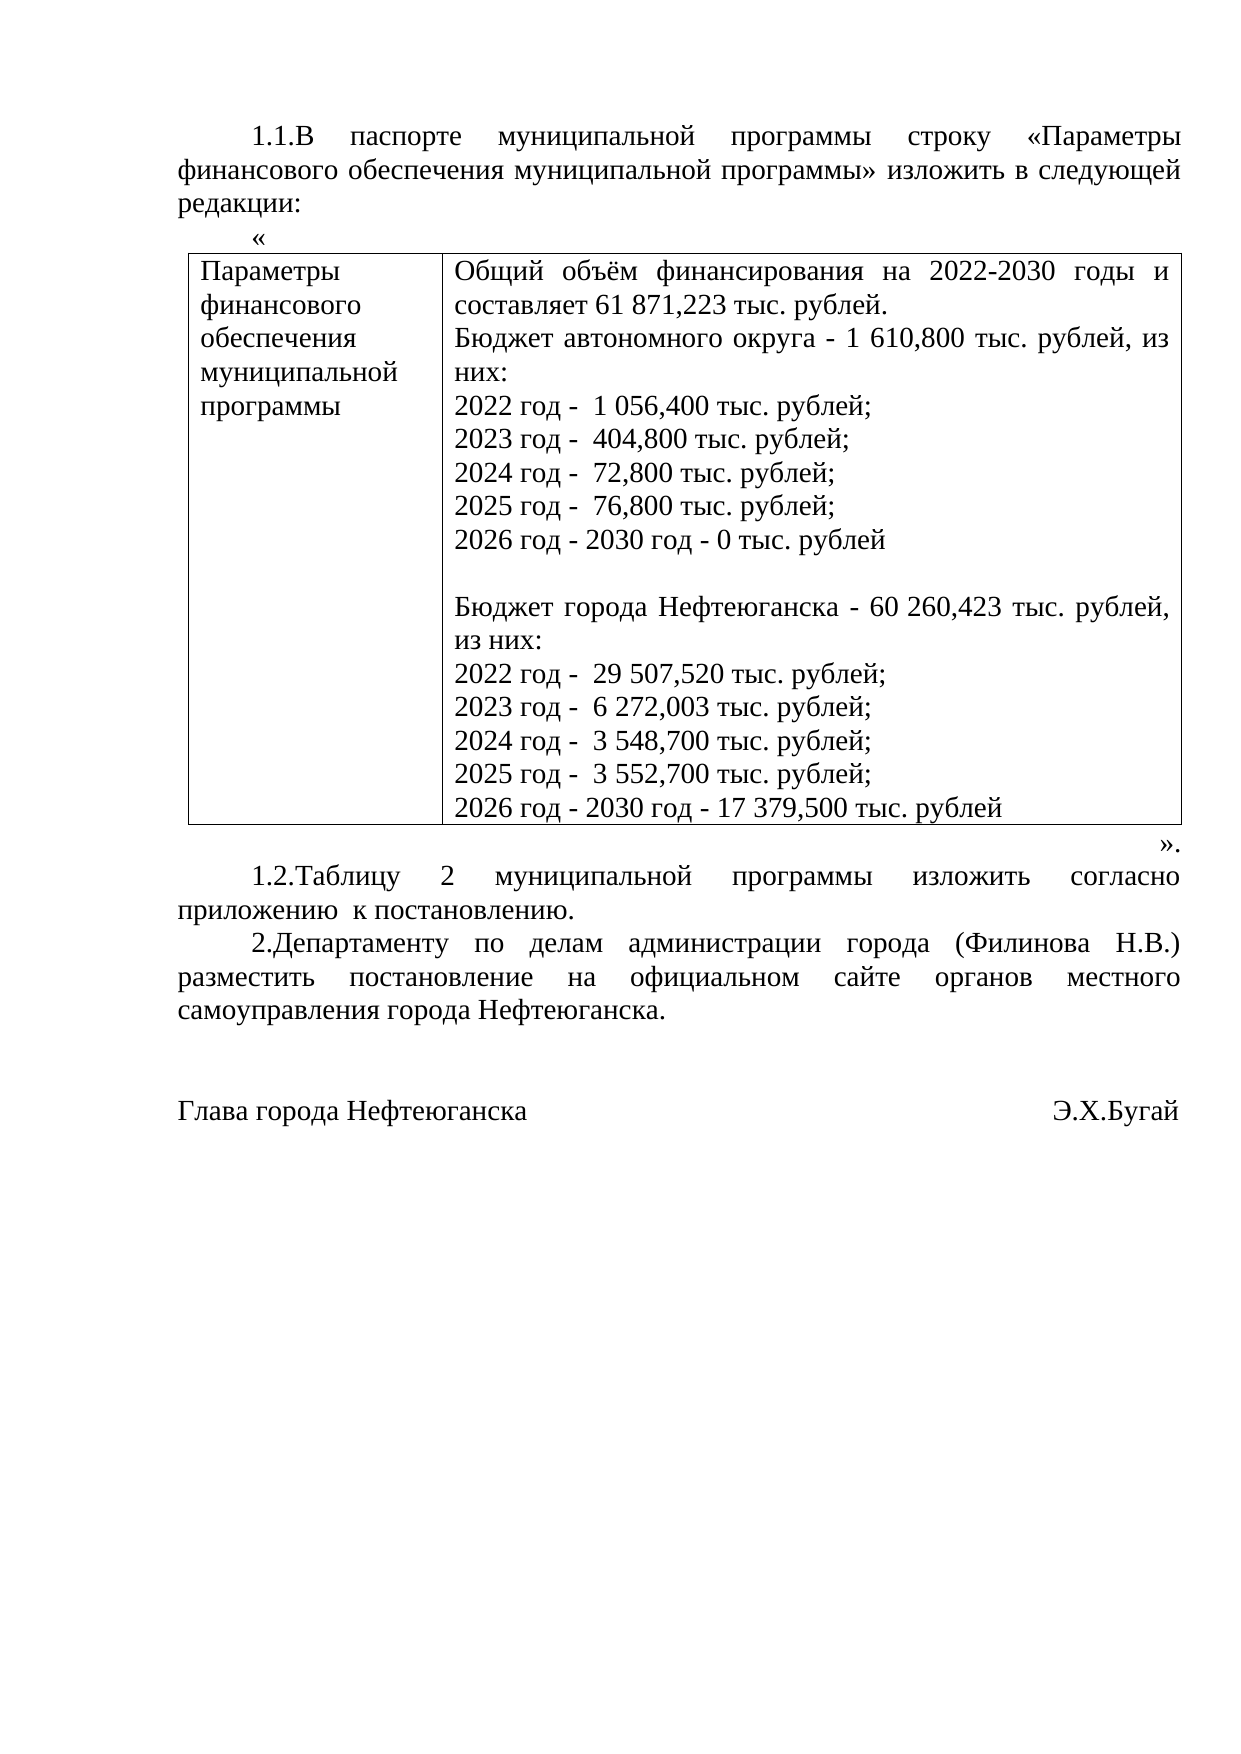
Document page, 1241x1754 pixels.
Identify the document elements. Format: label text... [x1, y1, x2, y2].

table_header Общий объём финансирования на 2022-2030 годы и составляет 61 871,223 тыс. рублей. Бюджет автономного округа - 1 610,800 тыс. рублей, из них: 2022 год - 1 056,400 тыс. рублей; 2023 год - 404,800 тыс. рублей; 2024 год - 72,800 тыс. рублей; 2025 год - 76,800 тыс. рублей; 2026 год - 2030 год - 0 тыс. рублей Бюджет города Нефтеюганска - 60 260,423 тыс. рублей, из них: 2022 год - 29 507,520 тыс. рублей; 2023 год - 6 272,003 тыс. рублей; 2024 год - 3 548,700 тыс. рублей; 2025 год - 3 552,700 тыс. рублей; 2026 год - 2030 год - 17 379,500 тыс. рублей [443, 254, 1181, 824]
text Глава города Нефтеюганска Э.Х.Бугай [177, 1093, 1181, 1127]
text 1.2.Таблицу 2 муниципальной программы изложить согласно приложению к постановлению. [177, 858, 1181, 925]
text 1.1.В паспорте муниципальной программы строку «Параметры финансового обеспечения муниципальной программы» изложить в следующей редакции: [177, 118, 1181, 219]
text 2.Департаменту по делам администрации города (Филинова Н.В.) разместить постановление на официальном сайте органов местного самоуправления города Нефтеюганска. [177, 925, 1181, 1026]
text ». [177, 825, 1181, 858]
table_header Параметры финансового обеспечения муниципальной программы [189, 254, 442, 824]
text « [177, 219, 1181, 252]
